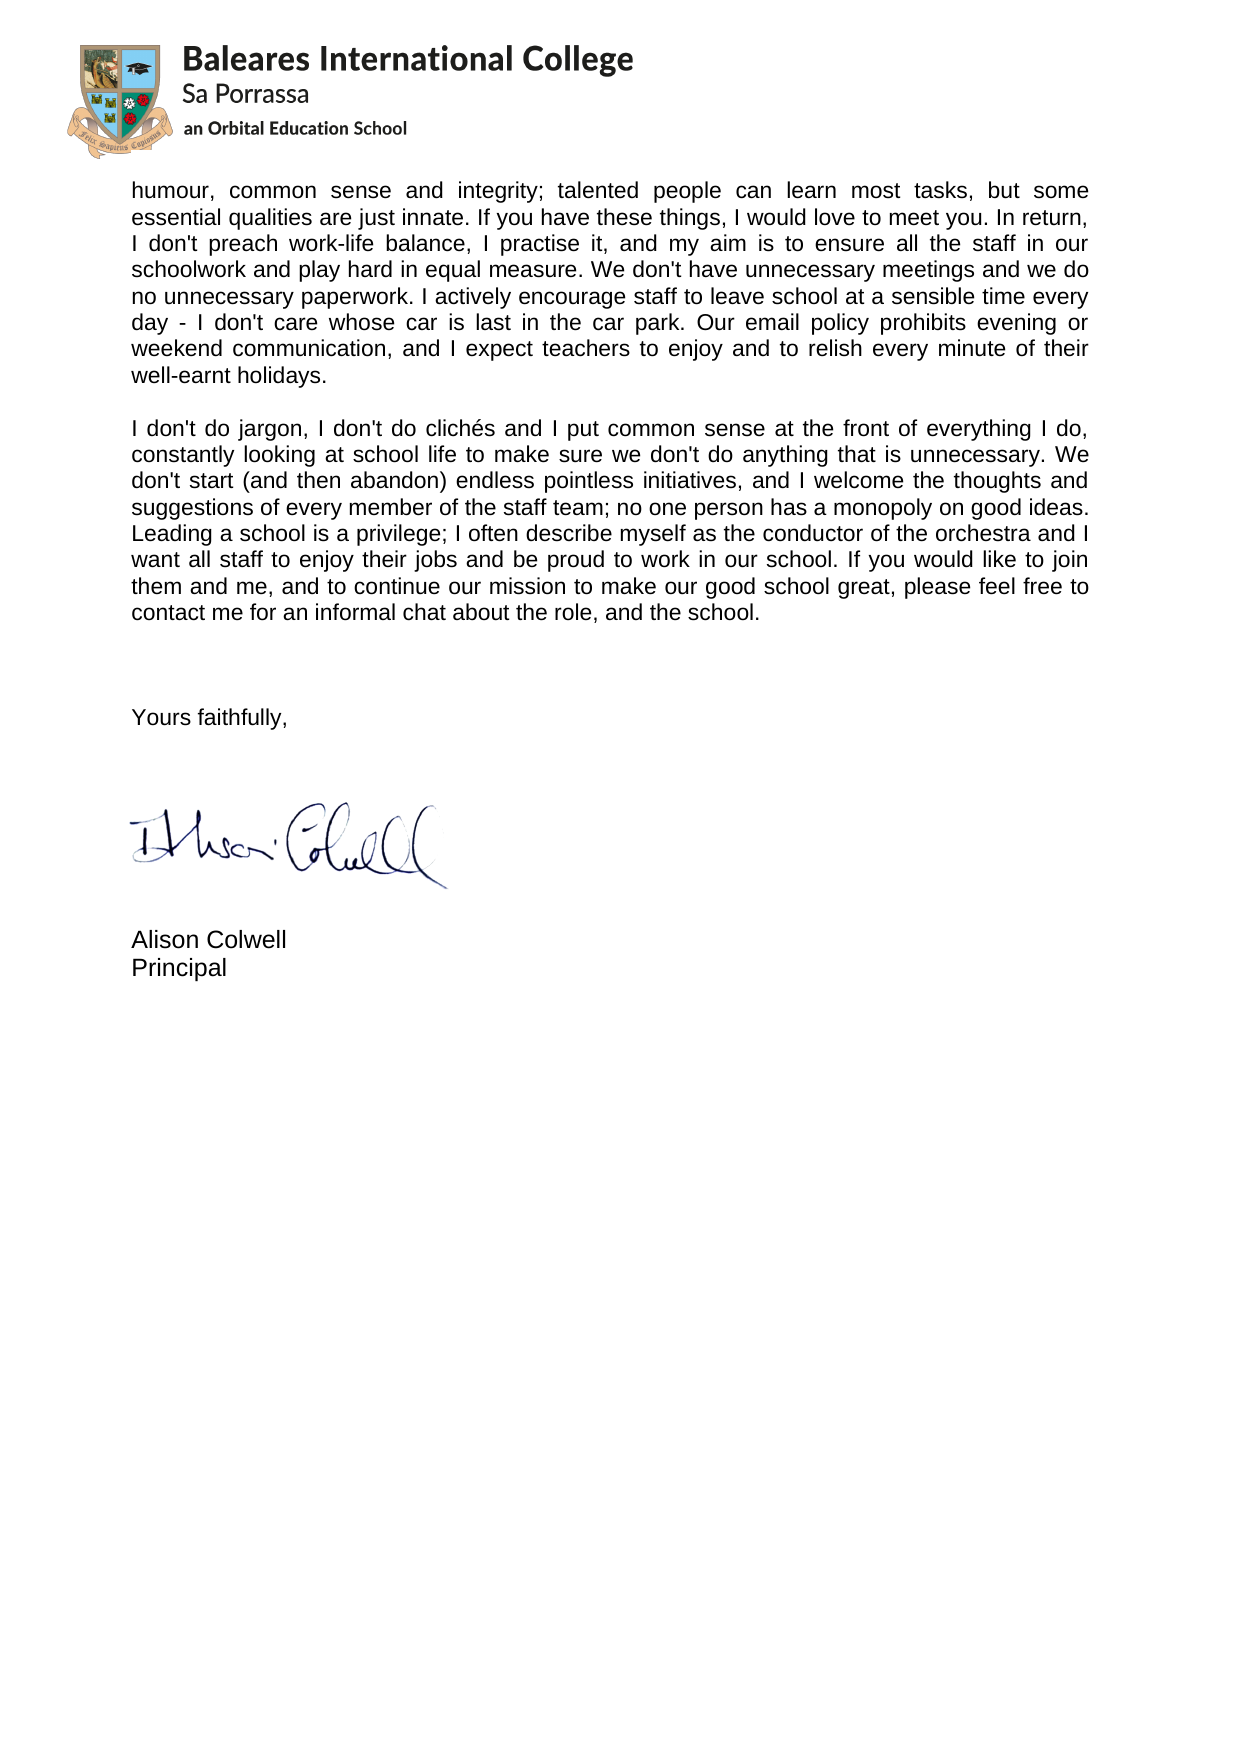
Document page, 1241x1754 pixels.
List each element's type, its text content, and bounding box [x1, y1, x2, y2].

text Alison Colwell [131, 757, 1090, 953]
text Principal [131, 953, 1090, 982]
text I don't do jargon, I don't do clichés and I put common sense at the front of everything I do, constantly looking at school life to make sure we don't do anything that is unnecessary. We don't start (and then abandon) endless pointless initiatives, and I welcome the thoughts and suggestions of every member of the staff team; no one person has a monopoly on good ideas. Leading a school is a privilege; I often describe myself as the conductor of the orchestra and I want all staff to enjoy their jobs and be proud to work in our school. If you would like to join them and me, and to continue our mission to make our good school great, please feel free to contact me for an informal chat about the role, and the school. [131, 414, 1090, 625]
text Yours faithfully, [131, 704, 1090, 731]
picture [117, 783, 467, 906]
picture [67, 45, 633, 159]
